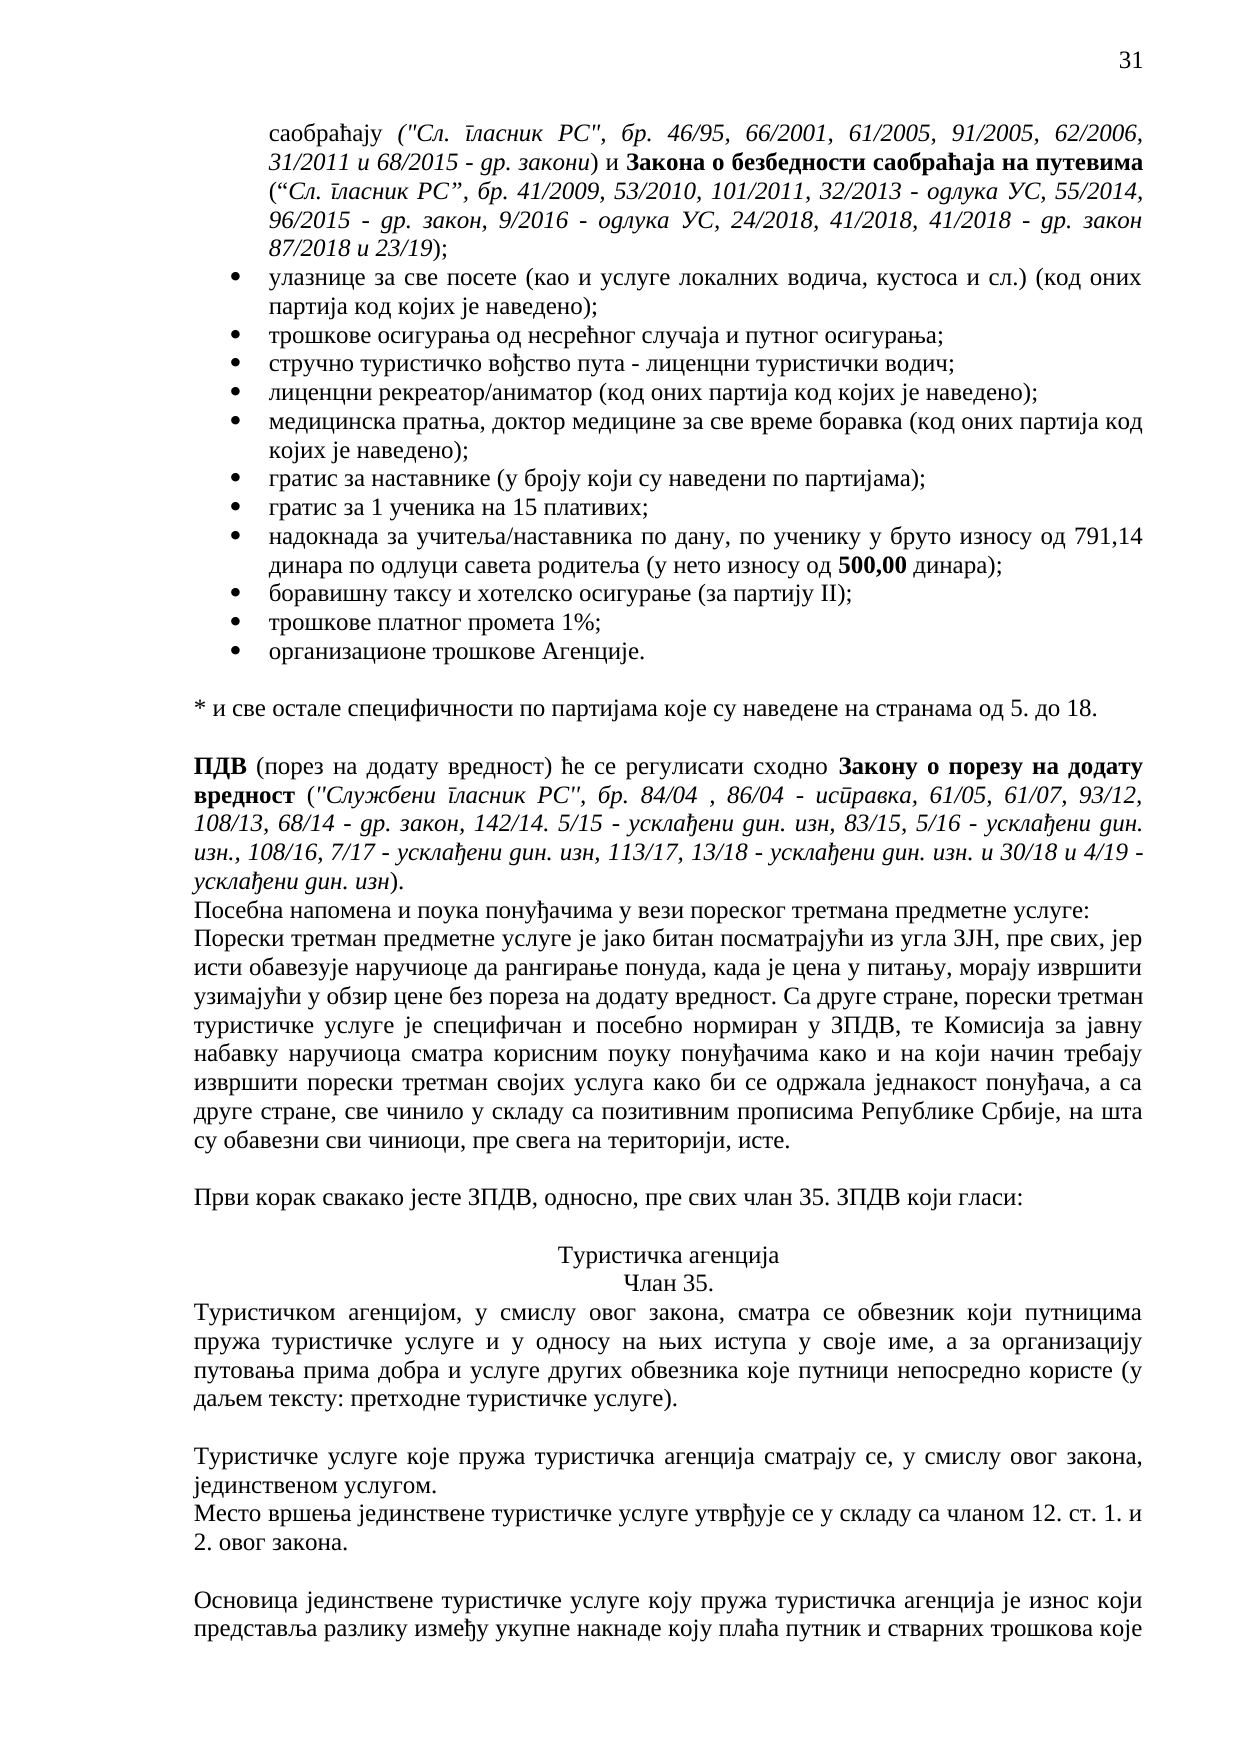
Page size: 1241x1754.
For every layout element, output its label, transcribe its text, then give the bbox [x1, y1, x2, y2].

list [231, 118, 1144, 262]
list надокнада за учитеља/наставника по дану, по ученику у бруто износу од 791,14 динара по одлуци савета родитеља (у нето износу од 500,00 динара); [231, 521, 1144, 578]
text Члан 35. [193, 1268, 1144, 1297]
list улазнице за све посете (као и услуге локалних водича, кустоса и сл.) (код оних партија код којих је наведено); [231, 262, 1144, 320]
list боравишну таксу и хотелско осигурање (за партију II); [231, 578, 1144, 607]
list гратис за наставнике (у броју који су наведени по партијама); [231, 463, 1144, 492]
text Порески третман предметне услуге је јако битан посматрајући из угла ЗЈН, пре свих, јер исти обавезује наручиоце да рангирање понуда, када је цена у питању, морају извршити узимајући у обзир цене без пореза на додату вредност. Са друге стране, порески третман туристичке услуге је специфичан и посебно нормиран у ЗПДВ, те Комисија за јавну набавку наручиоца сматра корисним поуку понуђачима како и на који начин требају извршити порески третман својих услуга како би се одржала једнакост понуђача, а са друге стране, све чинило у складу са позитивним прописима Републике Србије, на шта су обавезни сви чиниоци, пре свега на територији, исте. [193, 923, 1144, 1153]
list медицинска пратња, доктор медицине за све време боравка (код оних партија код којих је наведено); [231, 406, 1144, 463]
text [193, 1585, 1144, 1642]
text Посебна напомена и поука понуђачима у вези пореског третмана предметне услуге: [193, 895, 1144, 923]
text Туристичка агенција [193, 1240, 1144, 1268]
list трошкове платног промета 1%; [231, 607, 1144, 636]
list трошкове осигурања од несрећног случаја и путног осигурања; [231, 320, 1144, 348]
text ПДВ (порез на додату вредност) ће се регулисати сходно Закону о порезу на додату вредност (''Службени гласник РС'', бр. 84/04 , 86/04 - исправка, 61/05, 61/07, 93/12, 108/13, 68/14 - др. закон, 142/14. 5/15 - усклађени дин. изн, 83/15, 5/16 - усклађени дин. изн., 108/16, 7/17 - усклађени дин. изн, 113/17, 13/18 - усклађени дин. изн. и 30/18 и 4/19 - усклaђeни дин. изн). [193, 751, 1144, 895]
text Туристичке услуге које пружа туристичка агенција сматрају се, у смислу овог закона, јединственом услугом. [193, 1441, 1144, 1498]
text Први корак свакако јесте ЗПДВ, односно, пре свих члан 35. ЗПДВ који гласи: [193, 1182, 1144, 1211]
list стручно туристичко вођство пута - лиценцни туристички водич; [231, 348, 1144, 377]
list лиценцни рекреатор/аниматор (код оних партија код којих је наведено); [231, 377, 1144, 406]
list гратис за 1 ученика на 15 плативих; [231, 492, 1144, 521]
text * и све остале специфичности по партијама које су наведене на странама од 5. до 18. [193, 693, 1144, 722]
list организационе трошкове Агенције. [231, 636, 1144, 665]
text Место вршења јединствене туристичке услуге утврђује се у складу са чланом 12. ст. 1. и 2. овог закона. [193, 1498, 1144, 1556]
text Туристичком агенцијом, у смислу овог закона, сматра се обвезник који путницима пружа туристичке услуге и у односу на њих иступа у своје име, а за организацију путовања прима добра и услуге других обвезника које путници непосредно користе (у даљем тексту: претходне туристичке услуге). [193, 1297, 1144, 1412]
